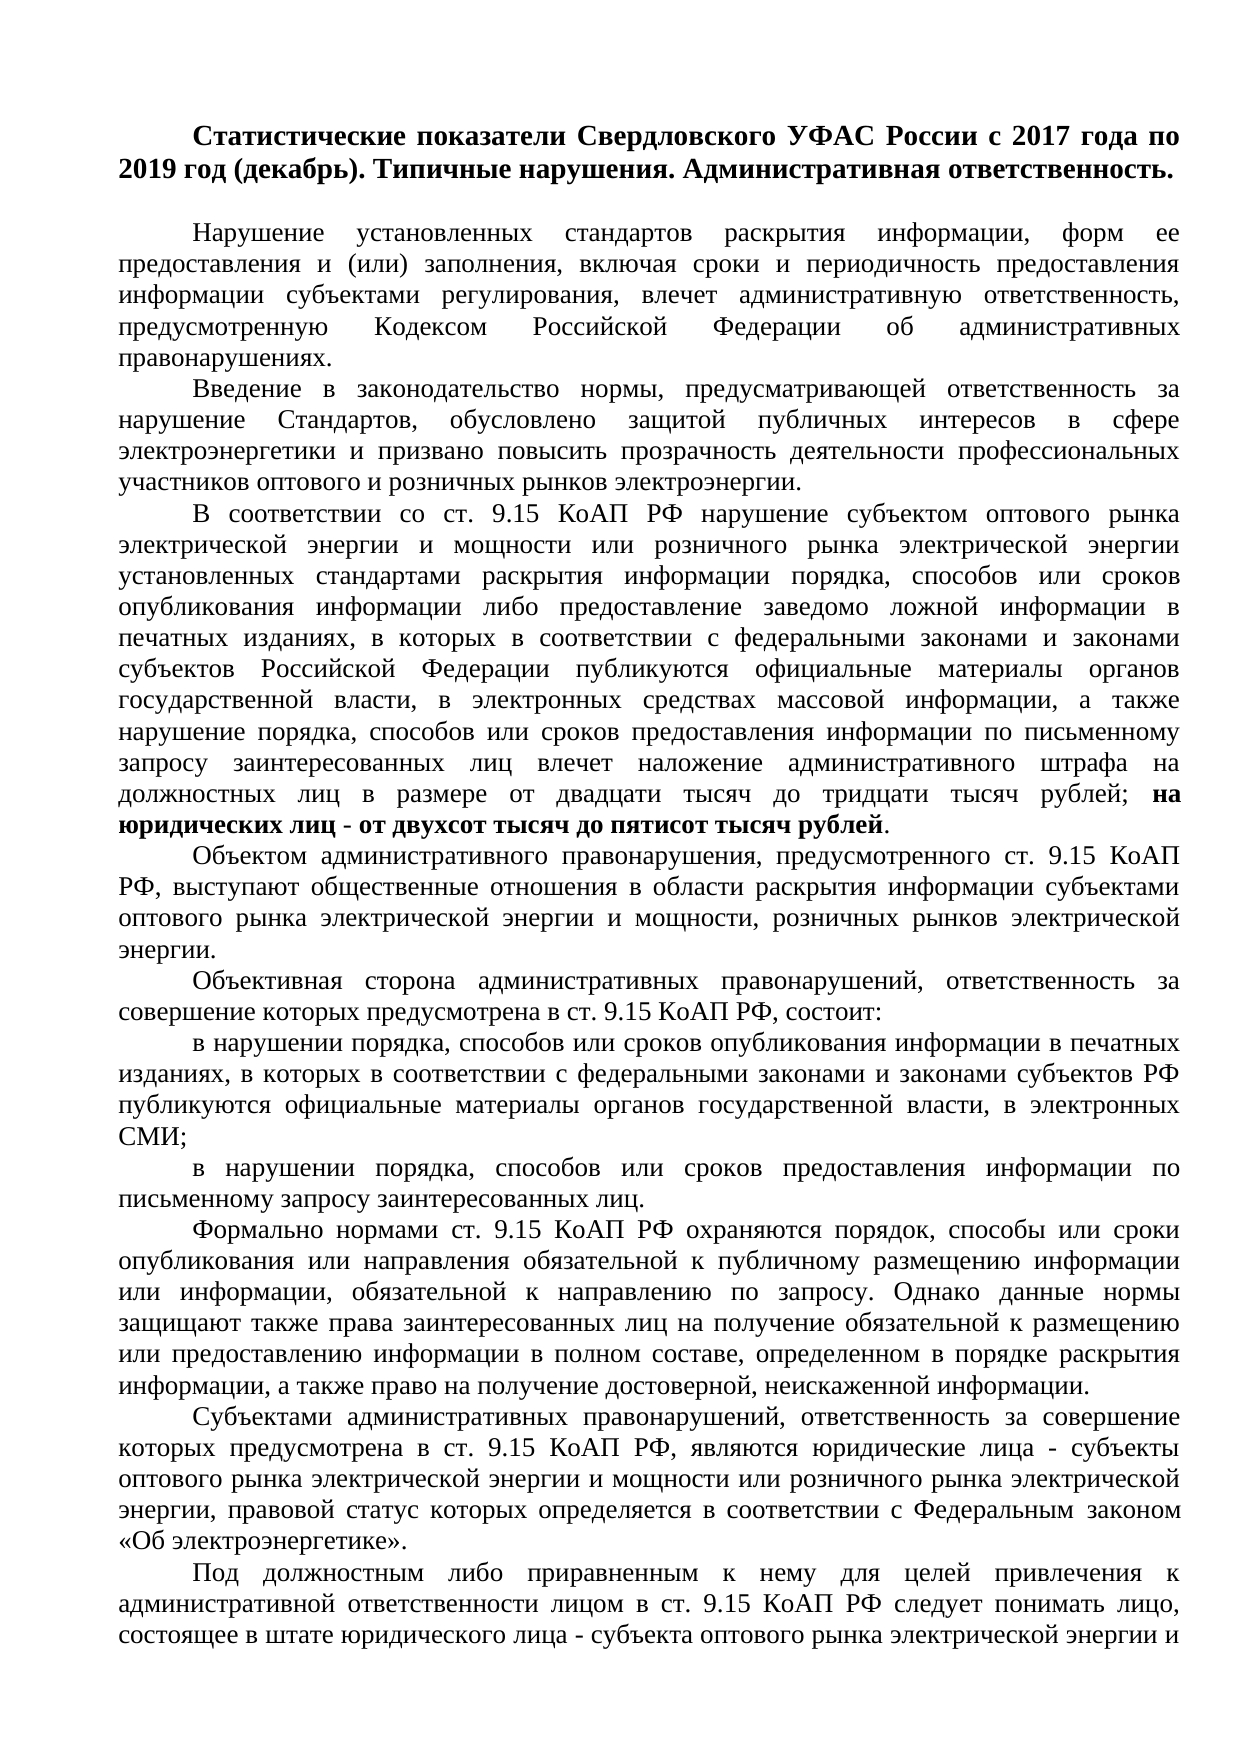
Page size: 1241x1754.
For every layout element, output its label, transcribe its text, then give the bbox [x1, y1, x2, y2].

text в нарушении порядка, способов или сроков предоставления информации по письменному запросу заинтересованных лиц. [118, 1151, 1181, 1213]
text Субъектами административных правонарушений, ответственность за совершение которых предусмотрена в ст. 9.15 КоАП РФ, являются юридические лица - субъекты оптового рынка электрической энергии и мощности или розничного рынка электрической энергии, правовой статус которых определяется в соответствии с Федеральным законом «Об электроэнергетике». [118, 1400, 1181, 1556]
text Нарушение установленных стандартов раскрытия информации, форм ее предоставления и (или) заполнения, включая сроки и периодичность предоставления информации субъектами регулирования, влечет административную ответственность, предусмотренную Кодексом Российской Федерации об административных правонарушениях. [118, 216, 1181, 372]
text В соответствии со ст. 9.15 КоАП РФ нарушение субъектом оптового рынка электрической энергии и мощности или розничного рынка электрической энергии установленных стандартами раскрытия информации порядка, способов или сроков опубликования информации либо предоставление заведомо ложной информации в печатных изданиях, в которых в соответствии с федеральными законами и законами субъектов Российской Федерации публикуются официальные материалы органов государственной власти, в электронных средствах массовой информации, а также нарушение порядка, способов или сроков предоставления информации по письменному запросу заинтересованных лиц влечет наложение административного штрафа на должностных лиц в размере от двадцати тысяч до тридцати тысяч рублей; на юридических лиц - от двухсот тысяч до пятисот тысяч рублей. [118, 497, 1181, 839]
text Введение в законодательство нормы, предусматривающей ответственность за нарушение Стандартов, обусловлено защитой публичных интересов в сфере электроэнергетики и призвано повысить прозрачность деятельности профессиональных участников оптового и розничных рынков электроэнергии. [118, 372, 1181, 497]
text Объективная сторона административных правонарушений, ответственность за совершение которых предусмотрена в ст. 9.15 КоАП РФ, состоит: [118, 964, 1181, 1026]
text Статистические показатели Свердловского УФАС России с 2017 года по 2019 год (декабрь). Типичные нарушения. Административная ответственность. [118, 118, 1181, 185]
text Формально нормами ст. 9.15 КоАП РФ охраняются порядок, способы или сроки опубликования или направления обязательной к публичному размещению информации или информации, обязательной к направлению по запросу. Однако данные нормы защищают также права заинтересованных лиц на получение обязательной к размещению или предоставлению информации в полном составе, определенном в порядке раскрытия информации, а также право на получение достоверной, неискаженной информации. [118, 1213, 1181, 1400]
text Объектом административного правонарушения, предусмотренного ст. 9.15 КоАП РФ, выступают общественные отношения в области раскрытия информации субъектами оптового рынка электрической энергии и мощности, розничных рынков электрической энергии. [118, 839, 1181, 964]
text в нарушении порядка, способов или сроков опубликования информации в печатных изданиях, в которых в соответствии с федеральными законами и законами субъектов РФ публикуются официальные материалы органов государственной власти, в электронных СМИ; [118, 1026, 1181, 1151]
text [118, 1556, 1181, 1649]
